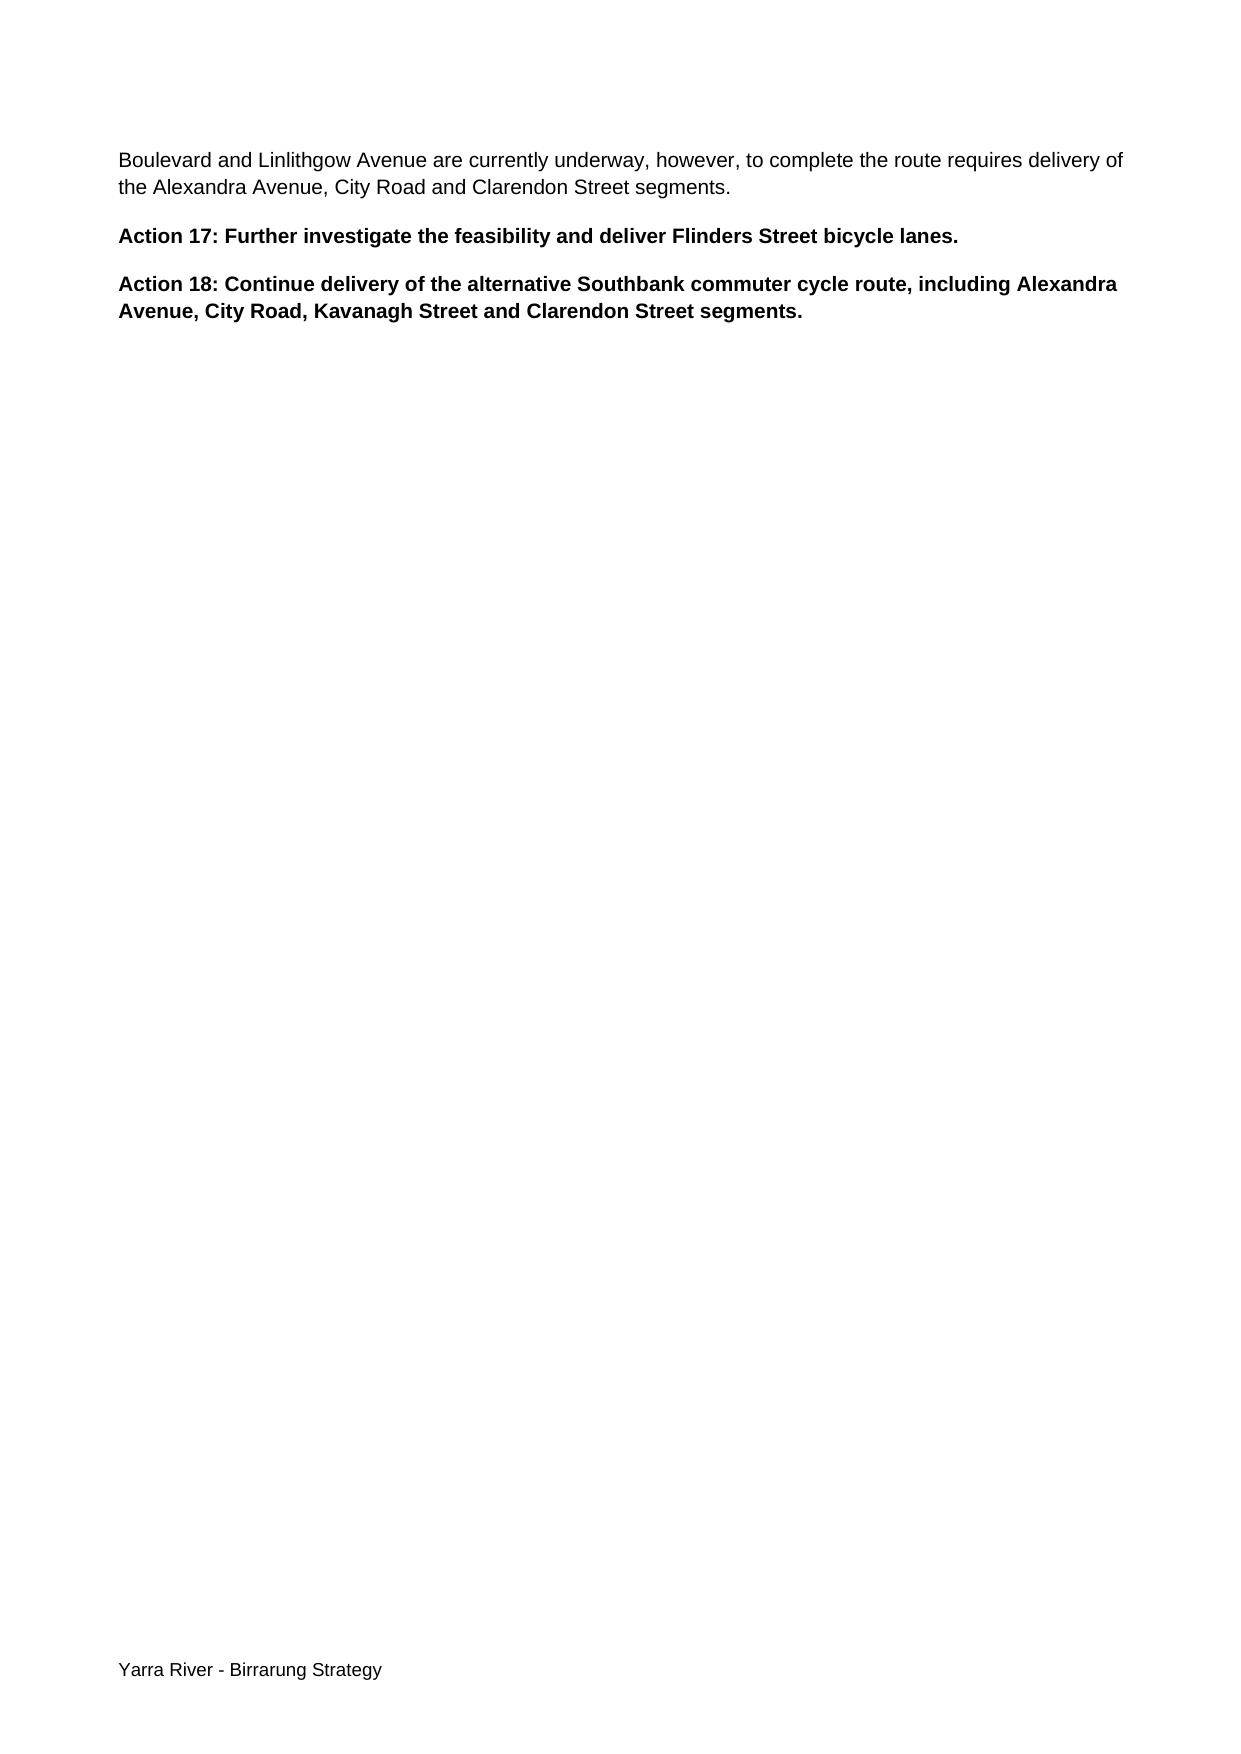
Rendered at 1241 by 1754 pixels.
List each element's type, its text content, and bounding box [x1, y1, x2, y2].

text Action 17: Further investigate the feasibility and deliver Flinders Street bicycle lanes. [118, 223, 1137, 247]
text Action 18: Continue delivery of the alternative Southbank commuter cycle route, including Alexandra Avenue, City Road, Kavanagh Street and Clarendon Street segments. [118, 272, 1137, 323]
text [118, 148, 1137, 199]
